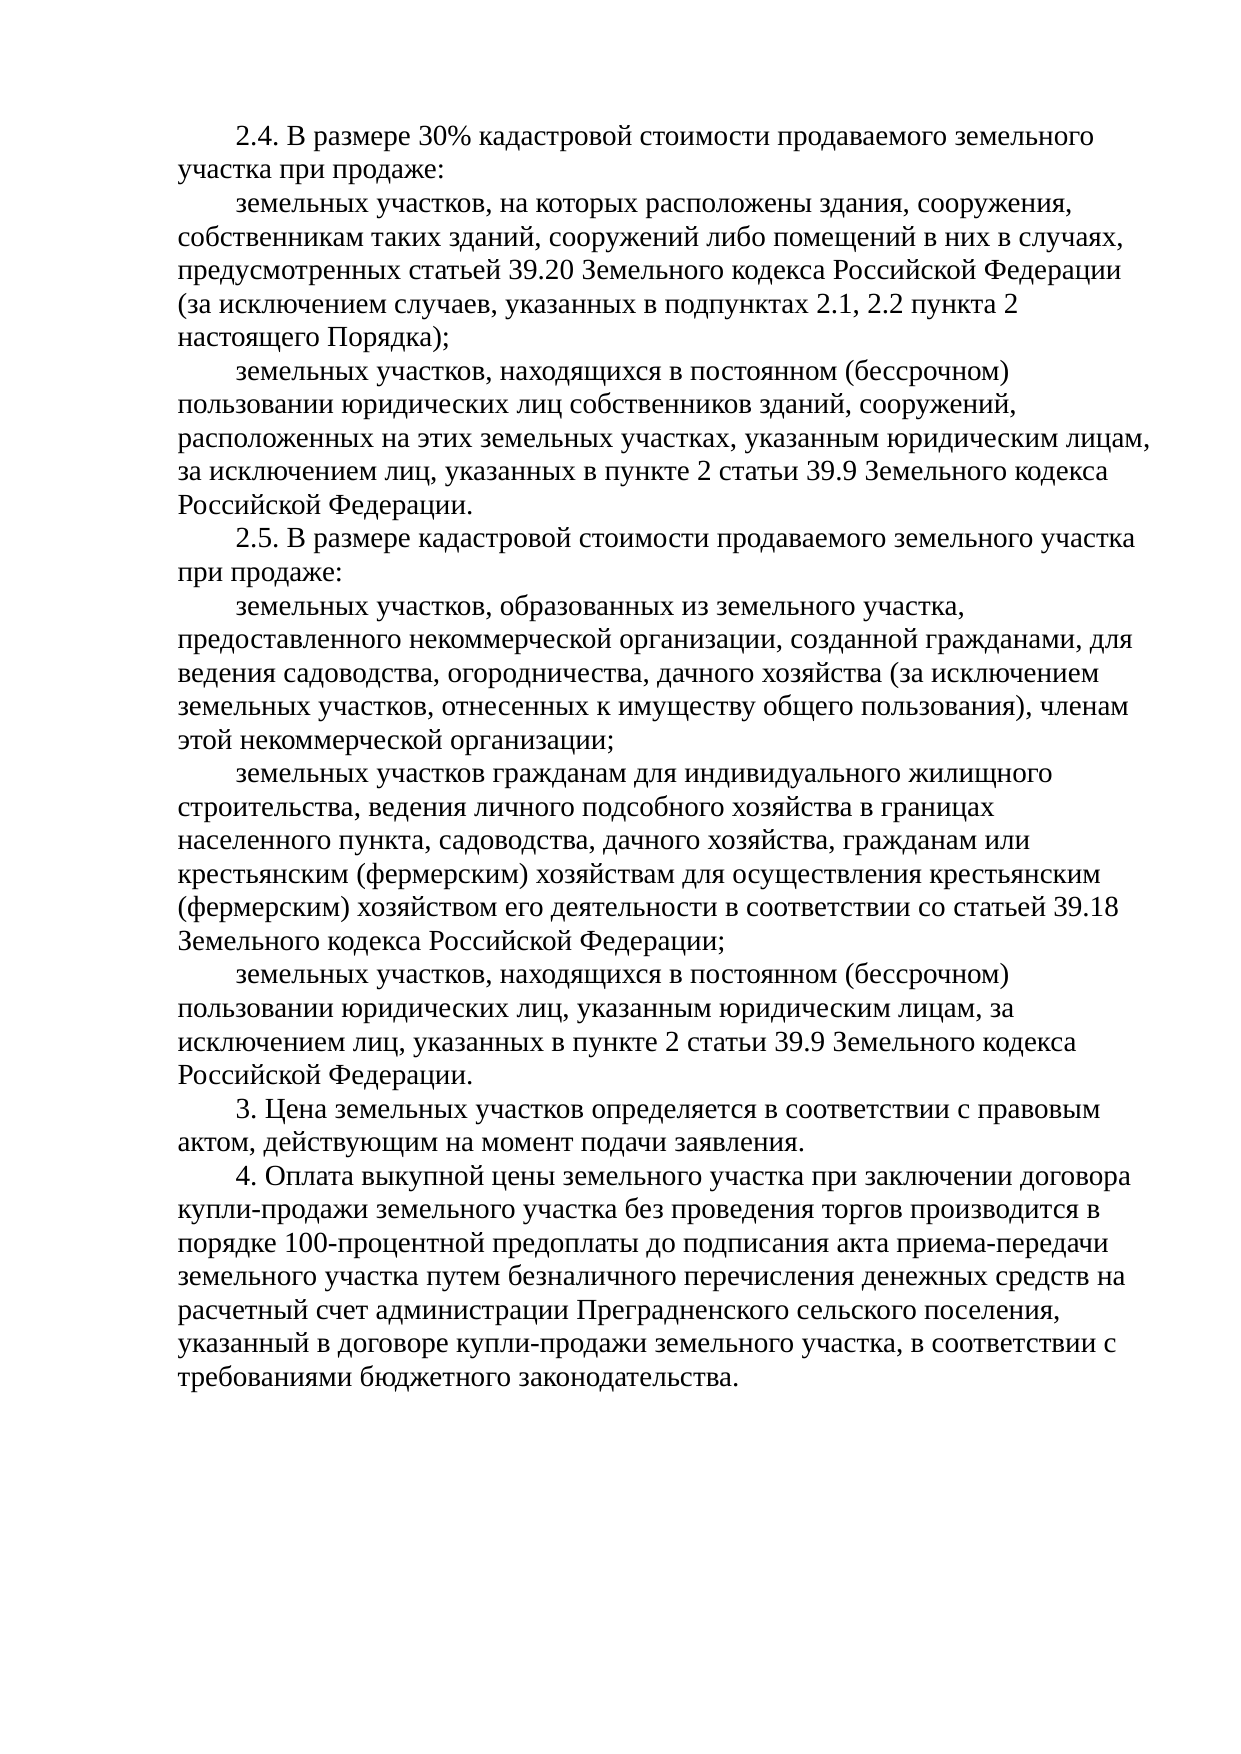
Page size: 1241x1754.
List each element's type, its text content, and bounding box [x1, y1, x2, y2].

text земельных участков, находящихся в постоянном (бессрочном) пользовании юридических лиц собственников зданий, сооружений, расположенных на этих земельных участках, указанным юридическим лицам, за исключением лиц, указанных в пункте 2 статьи 39.9 Земельного кодекса Российской Федерации. [177, 353, 1152, 521]
text 2.5. В размере кадастровой стоимости продаваемого земельного участка при продаже: [177, 521, 1152, 588]
text земельных участков, на которых расположены здания, сооружения, собственникам таких зданий, сооружений либо помещений в них в случаях, предусмотренных статьей 39.20 Земельного кодекса Российской Федерации (за исключением случаев, указанных в подпунктах 2.1, 2.2 пункта 2 настоящего Порядка); [177, 185, 1152, 353]
text 3. Цена земельных участков определяется в соответствии с правовым актом, действующим на момент подачи заявления. [177, 1091, 1152, 1158]
text земельных участков гражданам для индивидуального жилищного строительства, ведения личного подсобного хозяйства в границах населенного пункта, садоводства, дачного хозяйства, гражданам или крестьянским (фермерским) хозяйствам для осуществления крестьянским (фермерским) хозяйством его деятельности в соответствии со статьей 39.18 Земельного кодекса Российской Федерации; [177, 755, 1152, 957]
text 2.4. В размере 30% кадастровой стоимости продаваемого земельного участка при продаже: [177, 118, 1152, 185]
text 4. Оплата выкупной цены земельного участка при заключении договора купли-продажи земельного участка без проведения торгов производится в порядке 100-процентной предоплаты до подписания акта приема-передачи земельного участка путем безналичного перечисления денежных средств на расчетный счет администрации Преградненского сельского поселения, указанный в договоре купли-продажи земельного участка, в соответствии с требованиями бюджетного законодательства. [177, 1158, 1152, 1393]
text земельных участков, находящихся в постоянном (бессрочном) пользовании юридических лиц, указанным юридическим лицам, за исключением лиц, указанных в пункте 2 статьи 39.9 Земельного кодекса Российской Федерации. [177, 957, 1152, 1091]
text земельных участков, образованных из земельного участка, предоставленного некоммерческой организации, созданной гражданами, для ведения садоводства, огородничества, дачного хозяйства (за исключением земельных участков, отнесенных к имуществу общего пользования), членам этой некоммерческой организации; [177, 588, 1152, 755]
